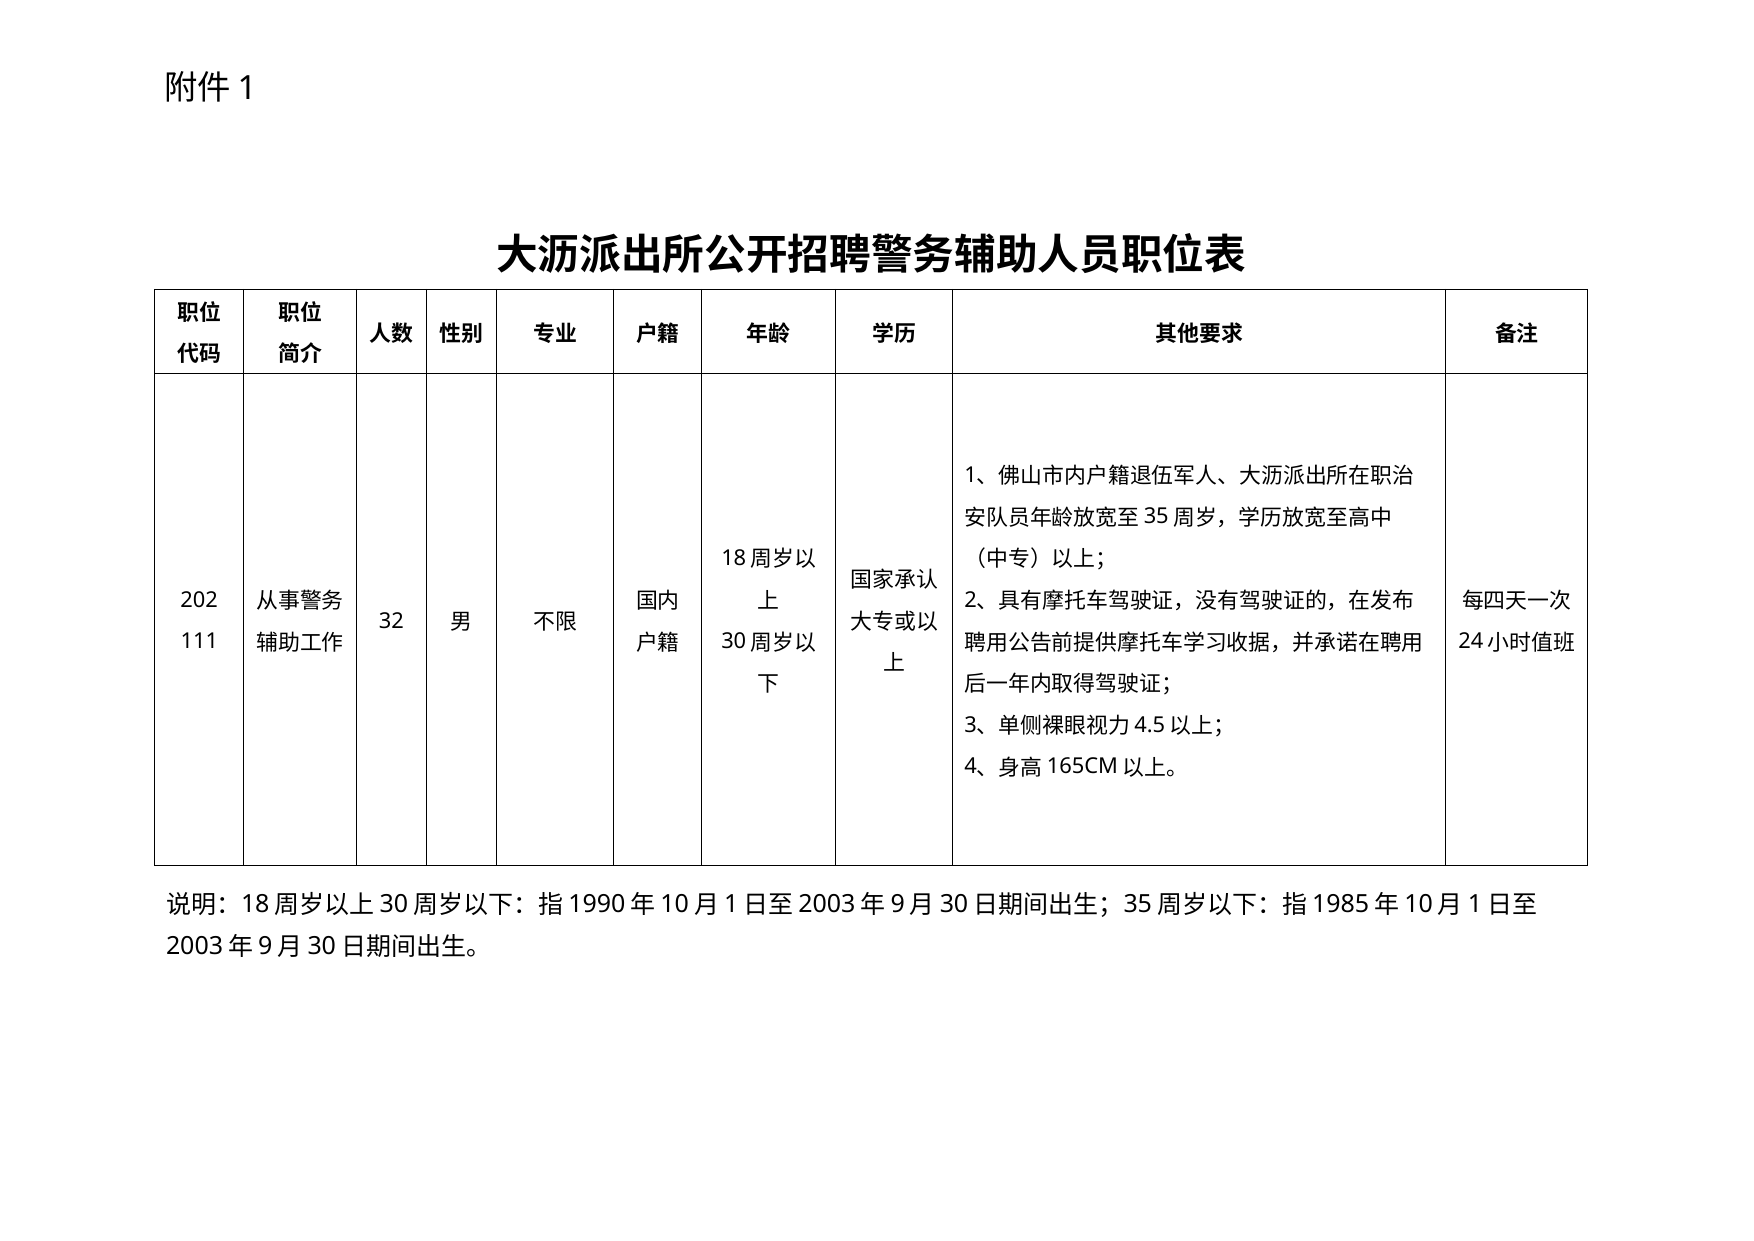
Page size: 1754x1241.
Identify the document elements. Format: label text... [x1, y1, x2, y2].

table_cell 每四天一次24小时值班 [1446, 374, 1587, 865]
table_cell 从事警务辅助工作 [244, 374, 356, 865]
table_cell 职位 代码 [155, 290, 243, 373]
table_cell 18周岁以上 30周岁以下 [702, 374, 835, 865]
table_cell 性别 [427, 290, 496, 373]
table_cell 说明：18周岁以上30周岁以下：指1990年10月1日至2003年9月30日期间出生；35周岁以下：指1985年10月1日至2003年9月30日期间出生。 [155, 866, 1587, 981]
table_cell 国内户籍 [614, 374, 701, 865]
table_cell 专业 [497, 290, 613, 373]
table_cell 男 [427, 374, 496, 865]
table_cell 职位 简介 [244, 290, 356, 373]
table_cell 国家承认大专或以上 [836, 374, 952, 865]
table_cell 32 [357, 374, 426, 865]
table_header 大沥派出所公开招聘警务辅助人员职位表 [155, 214, 1587, 289]
table_cell 1、佛山市内户籍退伍军人、大沥派出所在职治安队员年龄放宽至35周岁，学历放宽至高中（中专）以上； 2、具有摩托车驾驶证，没有驾驶证的，在发布聘用公告前提供摩托车学习收据，并承诺在聘用后一年内取得驾驶证； 3、单侧裸眼视力4.5以上； 4、身高165CM以上。 [953, 374, 1445, 865]
table_cell 年龄 [702, 290, 835, 373]
table_cell 其他要求 [953, 290, 1445, 373]
table_cell 202111 [155, 374, 243, 865]
table_cell 户籍 [614, 290, 701, 373]
table_cell 人数 [357, 290, 426, 373]
table_cell 不限 [497, 374, 613, 865]
table_cell 学历 [836, 290, 952, 373]
table_cell 备注 [1446, 290, 1587, 373]
